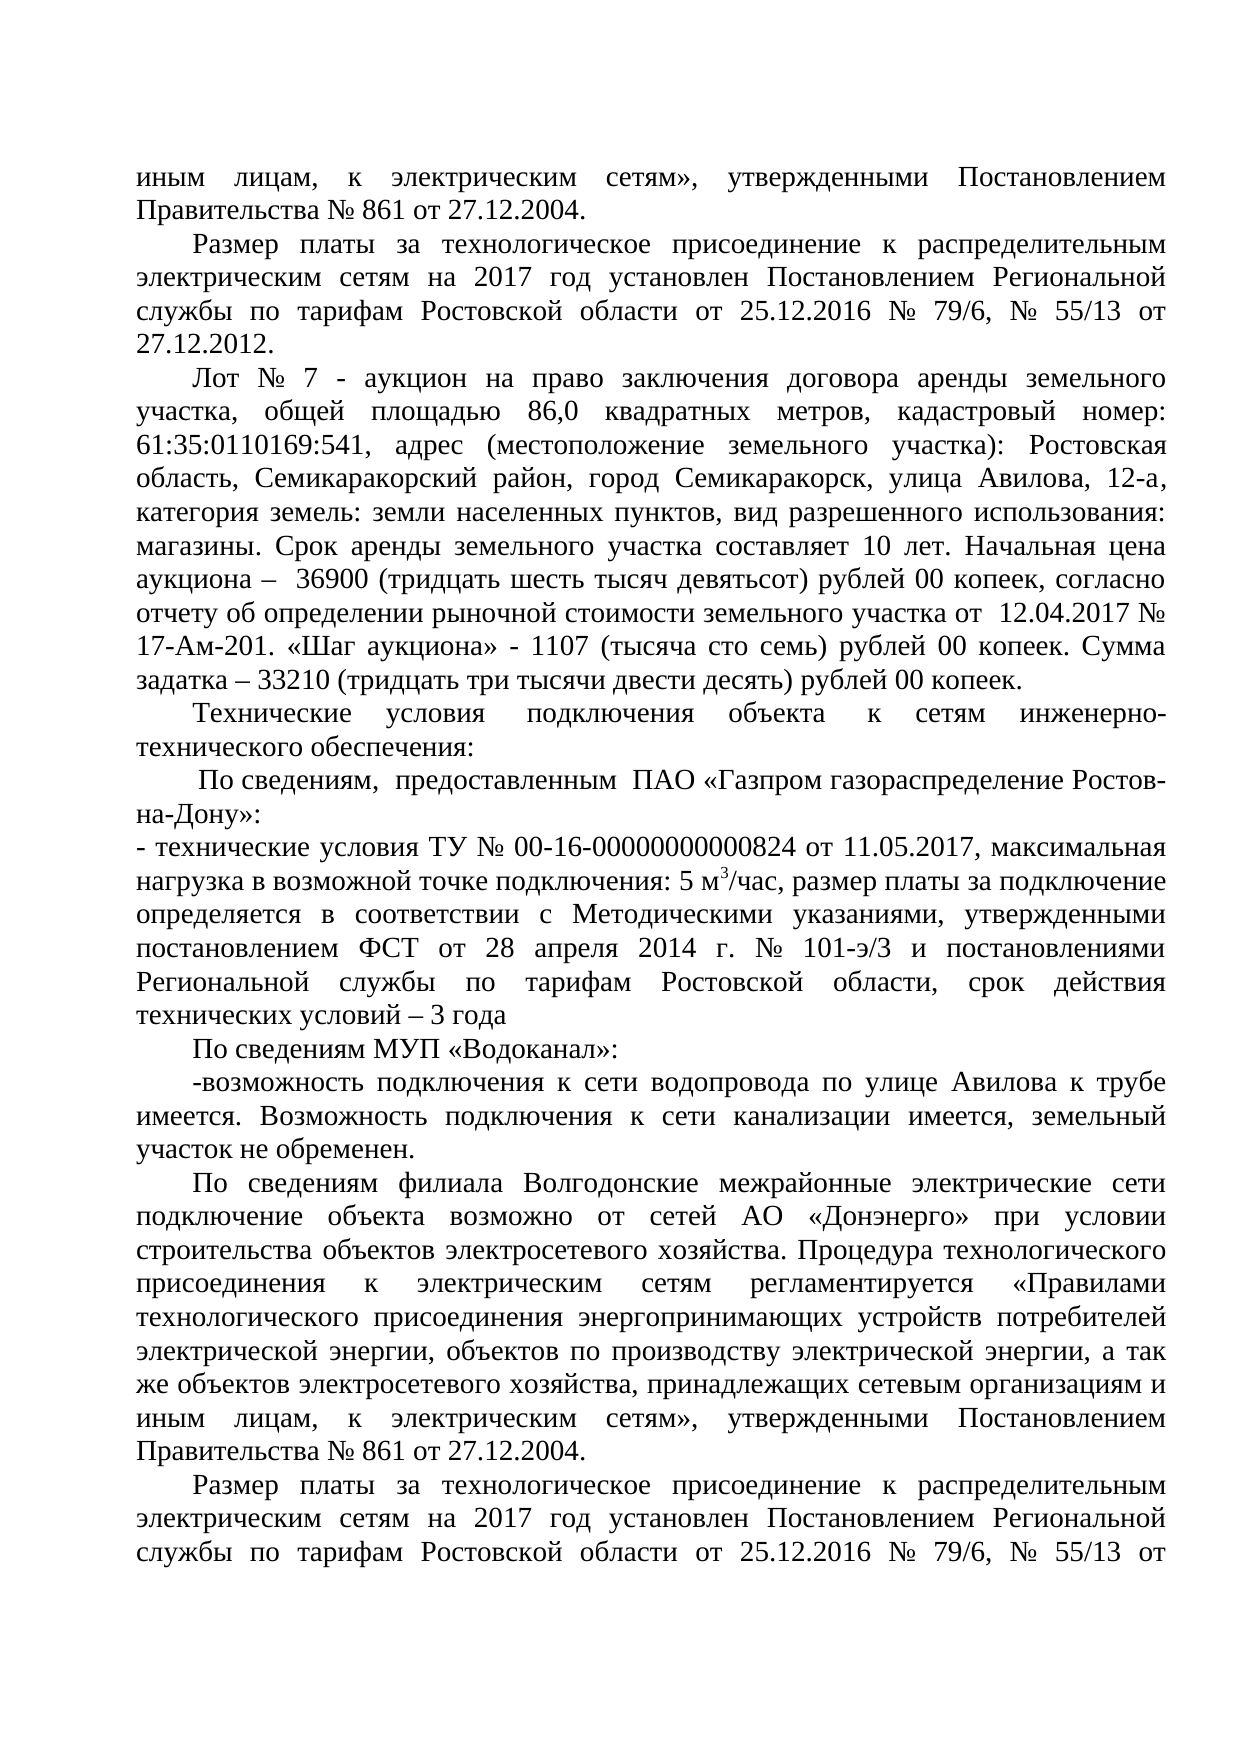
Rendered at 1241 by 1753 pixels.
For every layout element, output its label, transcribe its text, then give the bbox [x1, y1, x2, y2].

text По сведениям, предоставленным ПАО «Газпром газораспределение Ростов-на-Дону»: [136, 762, 1167, 829]
text - технические условия ТУ № 00-16-00000000000824 от 11.05.2017, максимальная нагрузка в возможной точке подключения: 5 м3/час, размер платы за подключение определяется в соответствии с Методическими указаниями, утвержденными постановлением ФСТ от 28 апреля 2014 г. № 101-э/3 и постановлениями Региональной службы по тарифам Ростовской области, срок действия технических условий – 3 года [136, 829, 1167, 1031]
text По сведениям МУП «Водоканал»: [136, 1031, 1167, 1064]
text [136, 159, 1167, 226]
text Технические условия подключения объекта к сетям инженерно-технического обеспечения: [136, 695, 1167, 762]
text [136, 1467, 1167, 1567]
text -возможность подключения к сети водопровода по улице Авилова к трубе имеется. Возможность подключения к сети канализации имеется, земельный участок не обременен. [136, 1064, 1167, 1165]
text Лот № 7 - аукцион на право заключения договора аренды земельного участка, общей площадью 86,0 квадратных метров, кадастровый номер: 61:35:0110169:541, адрес (местоположение земельного участка): Ростовская область, Семикаракорский район, город Семикаракорск, улица Авилова, 12-а, категория земель: земли населенных пунктов, вид разрешенного использования: магазины. Срок аренды земельного участка составляет 10 лет. Начальная цена аукциона – 36900 (тридцать шесть тысяч девятьсот) рублей 00 копеек, согласно отчету об определении рыночной стоимости земельного участка от 12.04.2017 № 17-Ам-201. «Шаг аукциона» - 1107 (тысяча сто семь) рублей 00 копеек. Сумма задатка – 33210 (тридцать три тысячи двести десять) рублей 00 копеек. [136, 360, 1167, 695]
